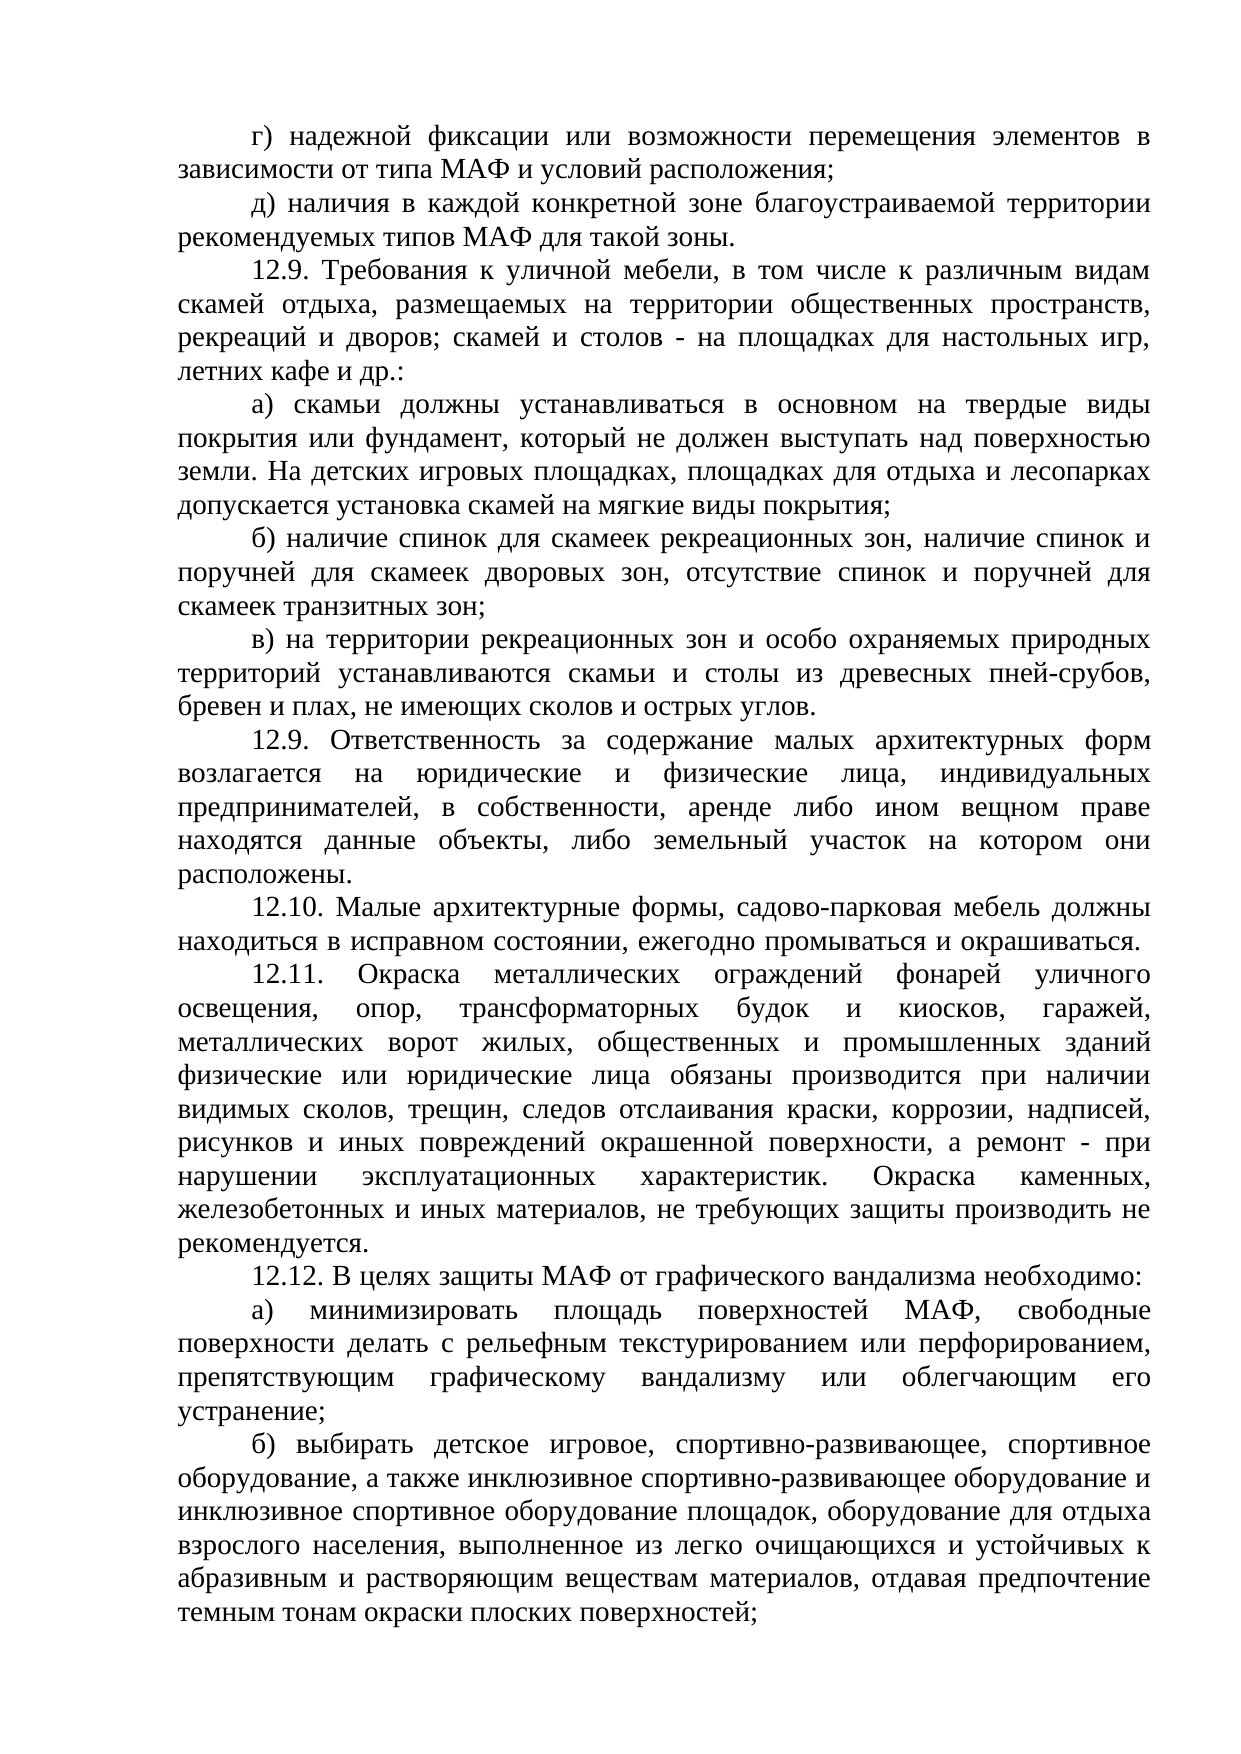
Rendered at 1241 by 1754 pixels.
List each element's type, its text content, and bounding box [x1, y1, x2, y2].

text г) надежной фиксации или возможности перемещения элементов в зависимости от типа МАФ и условий расположения; [177, 118, 1152, 185]
text 12.9. Требования к уличной мебели, в том числе к различным видам скамей отдыха, размещаемых на территории общественных пространств, рекреаций и дворов; скамей и столов - на площадках для настольных игр, летних кафе и др.: [177, 252, 1152, 386]
text б) выбирать детское игровое, спортивно-развивающее, спортивное оборудование, а также инклюзивное спортивно-развивающее оборудование и инклюзивное спортивное оборудование площадок, оборудование для отдыха взрослого населения, выполненное из легко очищающихся и устойчивых к абразивным и растворяющим веществам материалов, отдавая предпочтение темным тонам окраски плоских поверхностей; [177, 1426, 1152, 1627]
text д) наличия в каждой конкретной зоне благоустраиваемой территории рекомендуемых типов МАФ для такой зоны. [177, 185, 1152, 252]
text 12.9. Ответственность за содержание малых архитектурных форм возлагается на юридические и физические лица, индивидуальных предпринимателей, в собственности, аренде либо ином вещном праве находятся данные объекты, либо земельный участок на котором они расположены. [177, 722, 1152, 889]
text 12.12. В целях защиты МАФ от графического вандализма необходимо: а) минимизировать площадь поверхностей МАФ, свободные поверхности делать с рельефным текстурированием или перфорированием, препятствующим графическому вандализму или облегчающим его устранение; [177, 1258, 1152, 1426]
text а) скамьи должны устанавливаться в основном на твердые виды покрытия или фундамент, который не должен выступать над поверхностью земли. На детских игровых площадках, площадках для отдыха и лесопарках допускается установка скамей на мягкие виды покрытия; [177, 386, 1152, 521]
text в) на территории рекреационных зон и особо охраняемых природных территорий устанавливаются скамьи и столы из древесных пней-срубов, бревен и плах, не имеющих сколов и острых углов. [177, 621, 1152, 722]
text б) наличие спинок для скамеек рекреационных зон, наличие спинок и поручней для скамеек дворовых зон, отсутствие спинок и поручней для скамеек транзитных зон; [177, 521, 1152, 621]
text 12.10. Малые архитектурные формы, садово-парковая мебель должны находиться в исправном состоянии, ежегодно промываться и окрашиваться. 12.11. Окраска металлических ограждений фонарей уличного освещения, опор, трансформаторных будок и киосков, гаражей, металлических ворот жилых, общественных и промышленных зданий физические или юридические лица обязаны производится при наличии видимых сколов, трещин, следов отслаивания краски, коррозии, надписей, рисунков и иных повреждений окрашенной поверхности, а ремонт - при нарушении эксплуатационных характеристик. Окраска каменных, железобетонных и иных материалов, не требующих защиты производить не рекомендуется. [177, 889, 1152, 1258]
